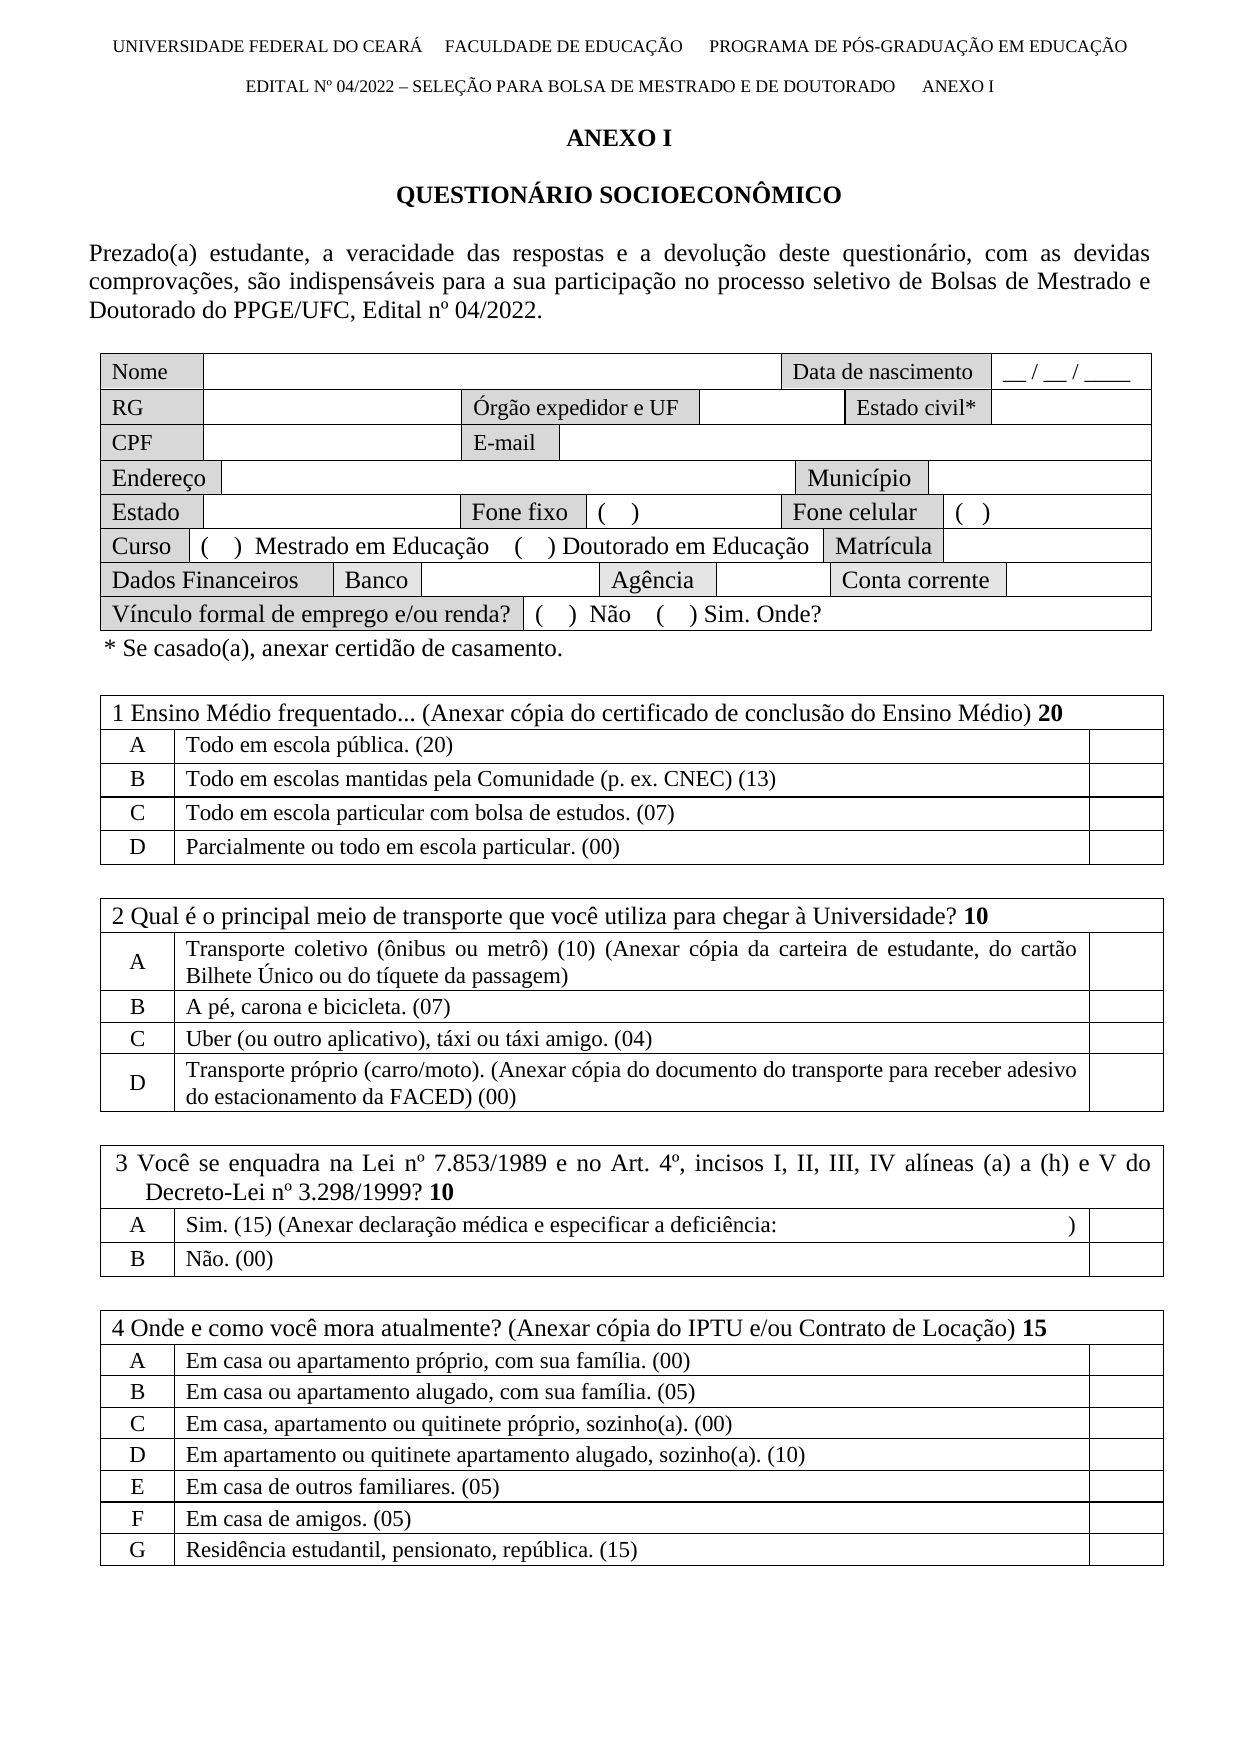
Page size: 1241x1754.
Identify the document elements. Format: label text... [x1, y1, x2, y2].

table_cell Estado civil* [846, 390, 991, 424]
table_cell B [101, 991, 174, 1022]
table_cell Sim. (15) (Anexar declaração médica e especificar a deficiência: ) [175, 1209, 1089, 1242]
table_header Nome [101, 354, 203, 388]
table_cell [1090, 991, 1163, 1022]
table_cell Transporte próprio (carro/moto). (Anexar cópia do documento do transporte para receber adesivo do estacionamento da FACED) (00) [175, 1054, 1089, 1111]
table_header 4 Onde e como você mora atualmente? (Anexar cópia do IPTU e/ou Contrato de Locação) 15 [101, 1311, 1163, 1344]
table_cell B [101, 1376, 174, 1407]
table_cell Vínculo formal de emprego e/ou renda? [101, 597, 523, 630]
text Prezado(a) estudante, a veracidade das respostas e a devolução deste questionário, com as devidas comprovações, são indispensáveis para a sua participação no processo seletivo de Bolsas de Mestrado e Doutorado do PPGE/UFC, Edital nº 04/2022. [89, 238, 1152, 324]
table_cell Em casa ou apartamento próprio, com sua família. (00) [175, 1345, 1089, 1375]
table_cell G [101, 1534, 174, 1564]
table_cell F [101, 1503, 174, 1533]
table_cell [992, 390, 1151, 424]
table_cell B [101, 1243, 174, 1276]
table_cell D [101, 1054, 174, 1111]
table_cell Todo em escolas mantidas pela Comunidade (p. ex. CNEC) (13) [175, 764, 1089, 796]
table_cell D [101, 831, 174, 864]
table_cell CPF [101, 425, 203, 460]
table_cell [1090, 1054, 1163, 1111]
table_header 1 Ensino Médio frequentado... (Anexar cópia do certificado de conclusão do Ensino Médio) 20 [101, 696, 1163, 728]
table_cell [204, 390, 461, 424]
text ANEXO I [89, 123, 1149, 151]
table_cell Transporte coletivo (ônibus ou metrô) (10) (Anexar cópia da carteira de estudante, do cartão Bilhete Único ou do tíquete da passagem) [175, 933, 1089, 990]
table_cell Fone celular [782, 495, 943, 528]
table_cell [1090, 1023, 1163, 1053]
table_cell D [101, 1439, 174, 1470]
table_cell [1090, 1471, 1163, 1501]
table_cell Fone fixo [461, 495, 586, 528]
table_cell [204, 495, 460, 528]
table_cell B [101, 764, 174, 796]
text * Se casado(a), anexar certidão de casamento. [89, 633, 1152, 662]
table_cell Todo em escola pública. (20) [175, 730, 1089, 762]
table_cell Endereço [101, 461, 221, 494]
table_cell C [101, 1408, 174, 1438]
table_cell [1007, 563, 1151, 596]
table_cell [1090, 1439, 1163, 1470]
table_cell A [101, 933, 174, 990]
table_cell [1090, 831, 1163, 864]
table_cell [717, 563, 830, 596]
table_cell [929, 461, 1151, 494]
table_cell [1090, 1345, 1163, 1375]
table_cell Uber (ou outro aplicativo), táxi ou táxi amigo. (04) [175, 1023, 1089, 1053]
table_cell RG [101, 390, 203, 424]
table_header Data de nascimento [782, 354, 991, 388]
table_cell C [101, 798, 174, 830]
table_cell Órgão expedidor e UF [462, 390, 699, 424]
table_cell [1090, 1209, 1163, 1242]
table_header 2 Qual é o principal meio de transporte que você utiliza para chegar à Universidade? 10 [101, 899, 1163, 932]
table_cell [1090, 1408, 1163, 1438]
table_cell Residência estudantil, pensionato, república. (15) [175, 1534, 1089, 1564]
table_cell Todo em escola particular com bolsa de estudos. (07) [175, 798, 1089, 830]
table_cell [1090, 1503, 1163, 1533]
table_cell [222, 461, 795, 494]
table_cell E-mail [462, 425, 559, 460]
table_cell Parcialmente ou todo em escola particular. (00) [175, 831, 1089, 864]
table_cell Em casa ou apartamento alugado, com sua família. (05) [175, 1376, 1089, 1407]
table_cell [1090, 933, 1163, 990]
table_cell Em apartamento ou quitinete apartamento alugado, sozinho(a). (10) [175, 1439, 1089, 1470]
table_cell ( ) [944, 495, 1151, 528]
table_cell [944, 529, 1151, 562]
text QUESTIONÁRIO SOCIOECONÔMICO [89, 180, 1149, 209]
table_cell Matrícula [824, 529, 943, 562]
table_cell Curso [101, 529, 189, 562]
table_cell A [101, 1345, 174, 1375]
table_cell Em casa de amigos. (05) [175, 1503, 1089, 1533]
table_cell Agência [600, 563, 716, 596]
table_cell [1090, 730, 1163, 762]
table_cell Conta corrente [831, 563, 1006, 596]
table_cell Estado [101, 495, 203, 528]
table_cell [1090, 1376, 1163, 1407]
table_cell Em casa de outros familiares. (05) [175, 1471, 1089, 1501]
table_cell [422, 563, 599, 596]
table_header [204, 354, 781, 388]
table_cell [700, 390, 844, 424]
table_cell ( ) [587, 495, 781, 528]
table_header 3 Você se enquadra na Lei nº 7.853/1989 e no Art. 4º, incisos I, II, III, IV alíneas (a) a (h) e V do Decreto-Lei nº 3.298/1999? 10 [101, 1146, 1163, 1208]
table_cell Município [796, 461, 928, 494]
table_cell Dados Financeiros [101, 563, 333, 596]
table_cell Em casa, apartamento ou quitinete próprio, sozinho(a). (00) [175, 1408, 1089, 1438]
table_header __ / __ / ____ [992, 354, 1151, 388]
table_cell E [101, 1471, 174, 1501]
table_cell [1090, 798, 1163, 830]
table_cell [560, 425, 1151, 460]
table_cell Banco [334, 563, 421, 596]
table_cell [1090, 1243, 1163, 1276]
table_cell C [101, 1023, 174, 1053]
table_cell [1090, 764, 1163, 796]
table_cell Não. (00) [175, 1243, 1089, 1276]
table_cell ( ) Não ( ) Sim. Onde? [524, 597, 1151, 630]
table_cell A pé, carona e bicicleta. (07) [175, 991, 1089, 1022]
table_cell A [101, 1209, 174, 1242]
table_cell [1090, 1534, 1163, 1564]
table_cell A [101, 730, 174, 762]
table_cell [204, 425, 461, 460]
table_cell ( ) Mestrado em Educação ( ) Doutorado em Educação [190, 529, 823, 562]
